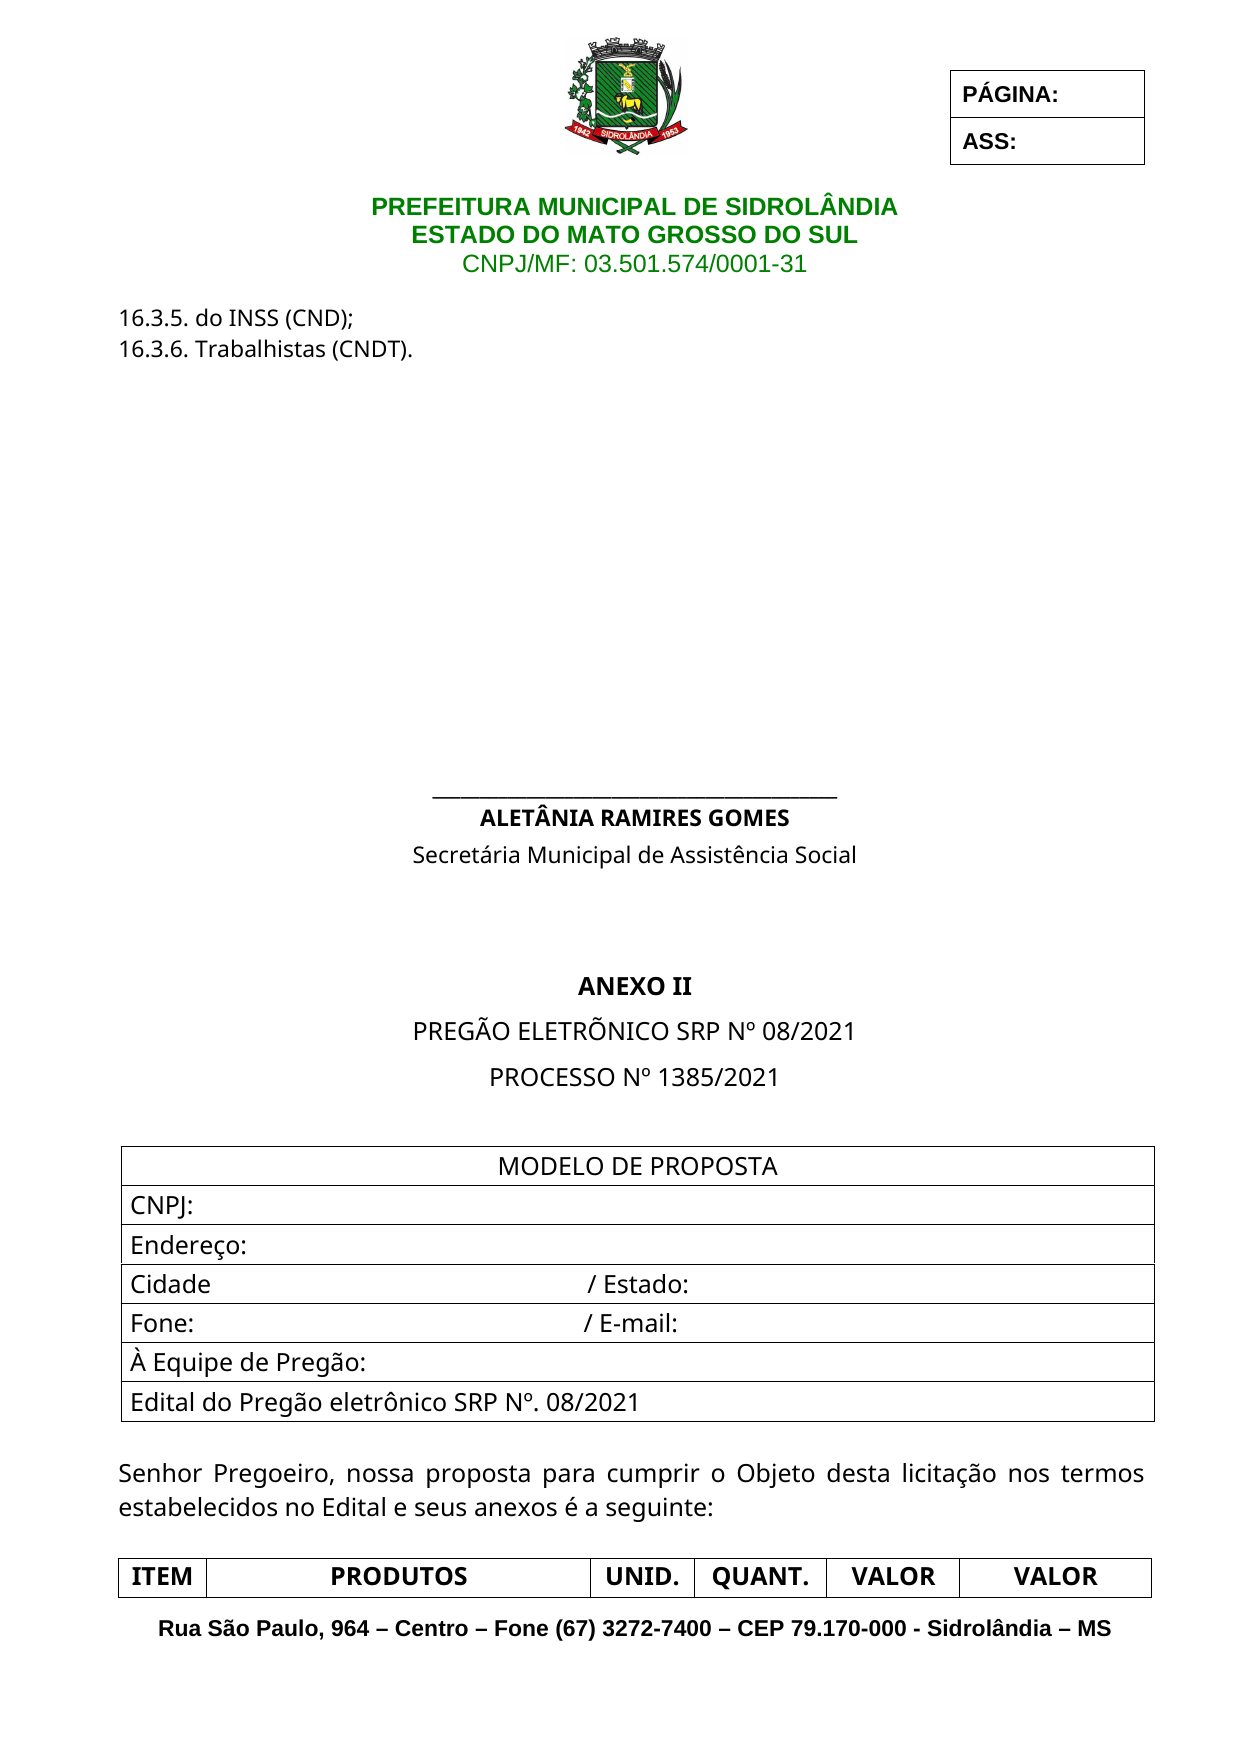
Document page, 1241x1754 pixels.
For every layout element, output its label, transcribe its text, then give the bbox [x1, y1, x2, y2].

text Cidade / Estado: [122, 1265, 1154, 1303]
table_header VALOR UNIT [827, 1559, 959, 1597]
text 16.3.5. do INSS (CND); [118, 302, 1152, 333]
text Secretária Municipal de Assistência Social [118, 839, 1152, 870]
picture [564, 37, 688, 155]
text À Equipe de Pregão: [122, 1343, 1154, 1381]
text PREGÃO ELETRÕNICO SRP Nº 08/2021 [118, 1014, 1152, 1048]
text ALETÂNIA RAMIRES GOMES [118, 802, 1152, 833]
text MODELO DE PROPOSTA [122, 1147, 1154, 1185]
text ___________________________________________ [118, 771, 1152, 802]
table_header QUANT. [695, 1559, 826, 1597]
text Endereço: [122, 1225, 1154, 1263]
text Edital do Pregão eletrônico SRP Nº. 08/2021 [122, 1382, 1154, 1421]
text ANEXO II [118, 968, 1152, 1002]
text CNPJ: [122, 1186, 1154, 1224]
text 16.3.6. Trabalhistas (CNDT). [118, 333, 1152, 364]
text Senhor Pregoeiro, nossa proposta para cumprir o Objeto desta licitação nos termos estabelecidos no Edital e seus anexos é a seguinte: [118, 1456, 1146, 1524]
table_header VALOR TOTAL [960, 1559, 1151, 1597]
table_header ITEM [119, 1559, 206, 1597]
table_header UNID. [591, 1559, 694, 1597]
text PROCESSO Nº 1385/2021 [118, 1060, 1152, 1094]
text Fone: / E-mail: [122, 1304, 1154, 1342]
table_header PRODUTOS [207, 1559, 590, 1597]
